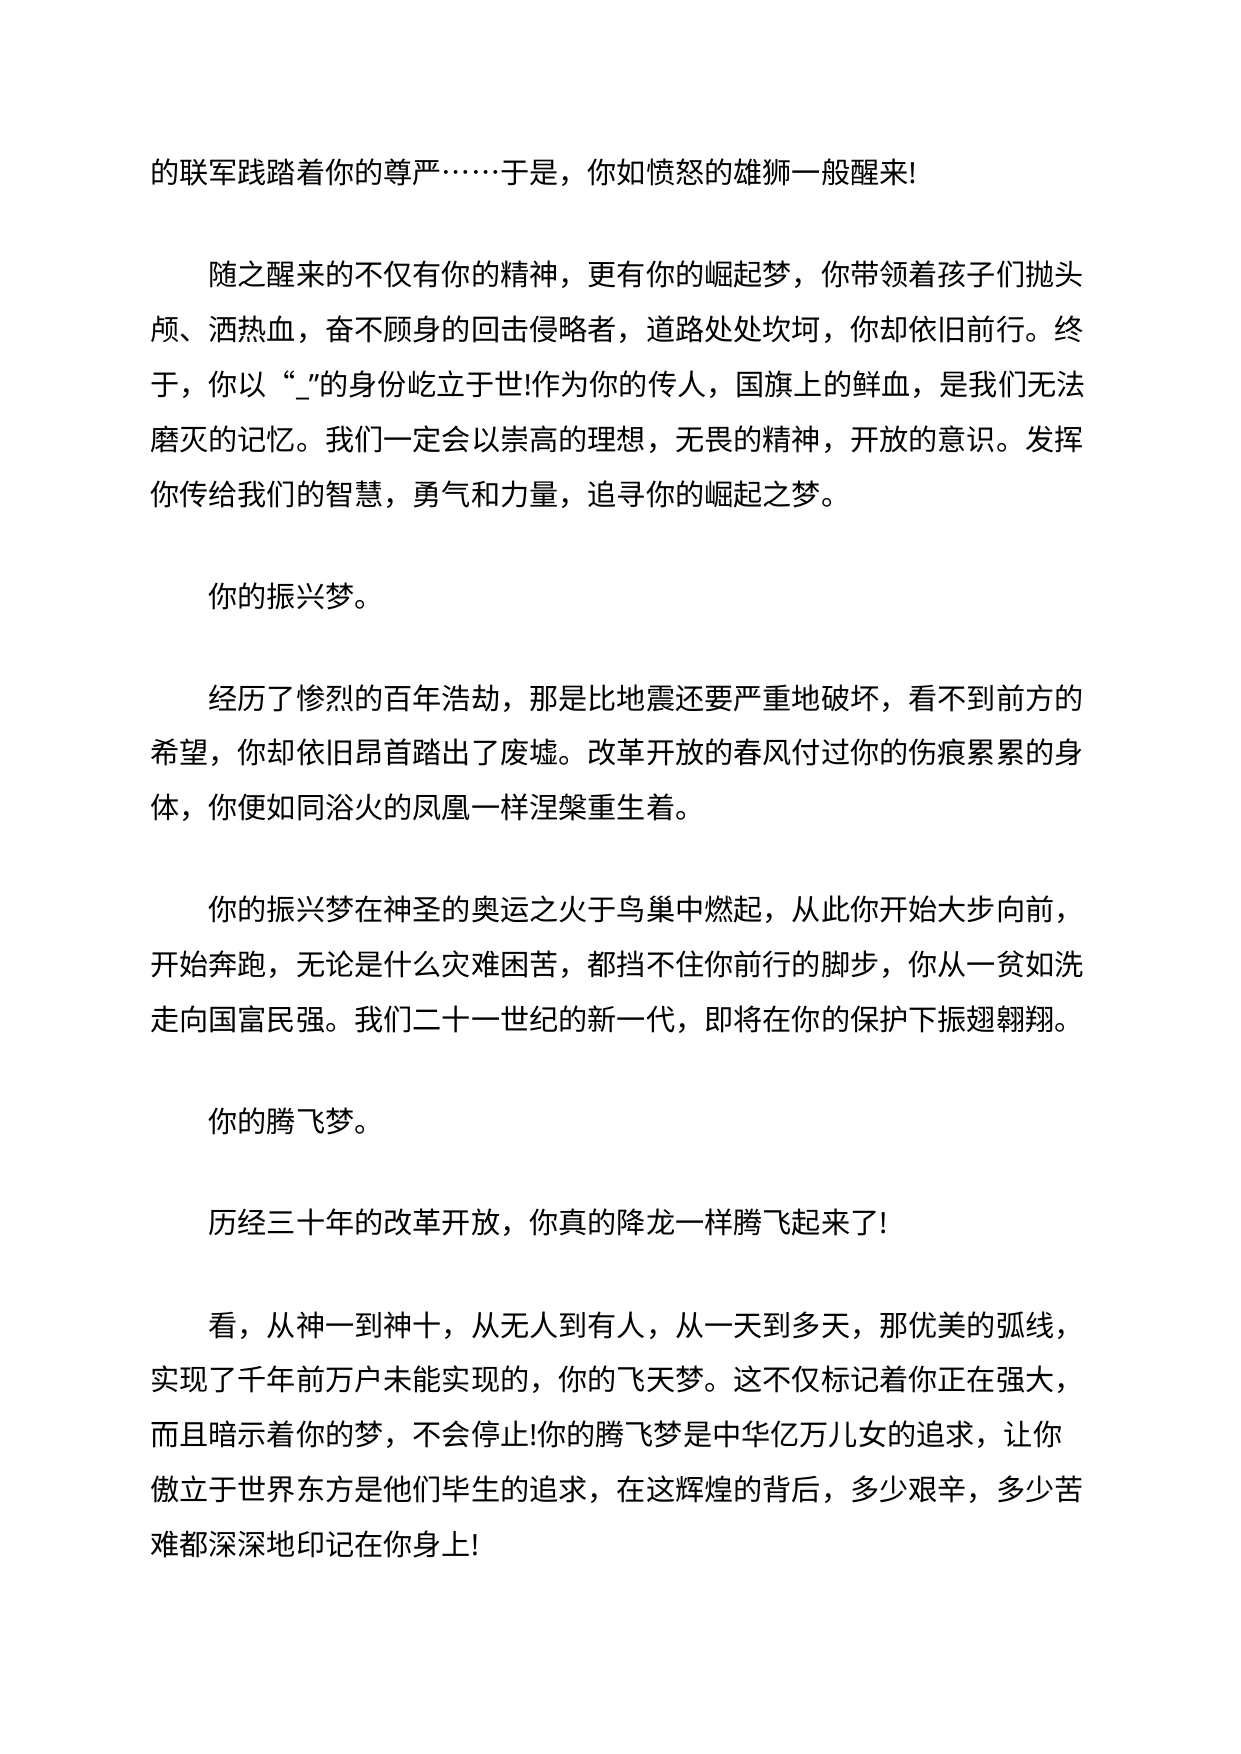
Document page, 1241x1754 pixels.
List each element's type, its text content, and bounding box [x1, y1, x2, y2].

text 经历了惨烈的百年浩劫，那是比地震还要严重地破坏，看不到前方的希望，你却依旧昂首踏出了废墟。改革开放的春风付过你的伤痕累累的身体，你便如同浴火的凤凰一样涅槃重生着。 [150, 675, 1090, 827]
text 历经三十年的改革开放，你真的降龙一样腾飞起来了! [150, 1200, 1090, 1242]
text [150, 150, 1090, 192]
text 你的振兴梦。 [150, 573, 1090, 616]
text 随之醒来的不仅有你的精神，更有你的崛起梦，你带领着孩子们抛头颅、洒热血，奋不顾身的回击侵略者，道路处处坎坷，你却依旧前行。终于，你以“_”的身份屹立于世!作为你的传人，国旗上的鲜血，是我们无法磨灭的记忆。我们一定会以崇高的理想，无畏的精神，开放的意识。发挥你传给我们的智慧，勇气和力量，追寻你的崛起之梦。 [150, 252, 1090, 514]
text 你的腾飞梦。 [150, 1098, 1090, 1141]
text 看，从神一到神十，从无人到有人，从一天到多天，那优美的弧线，实现了千年前万户未能实现的，你的飞天梦。这不仅标记着你正在强大，而且暗示着你的梦，不会停止!你的腾飞梦是中华亿万儿女的追求，让你傲立于世界东方是他们毕生的追求，在这辉煌的背后，多少艰辛，多少苦难都深深地印记在你身上! [150, 1302, 1090, 1564]
text 你的振兴梦在神圣的奥运之火于鸟巢中燃起，从此你开始大步向前，开始奔跑，无论是什么灾难困苦，都挡不住你前行的脚步，你从一贫如洗走向国富民强。我们二十一世纪的新一代，即将在你的保护下振翅翱翔。 [150, 887, 1090, 1039]
